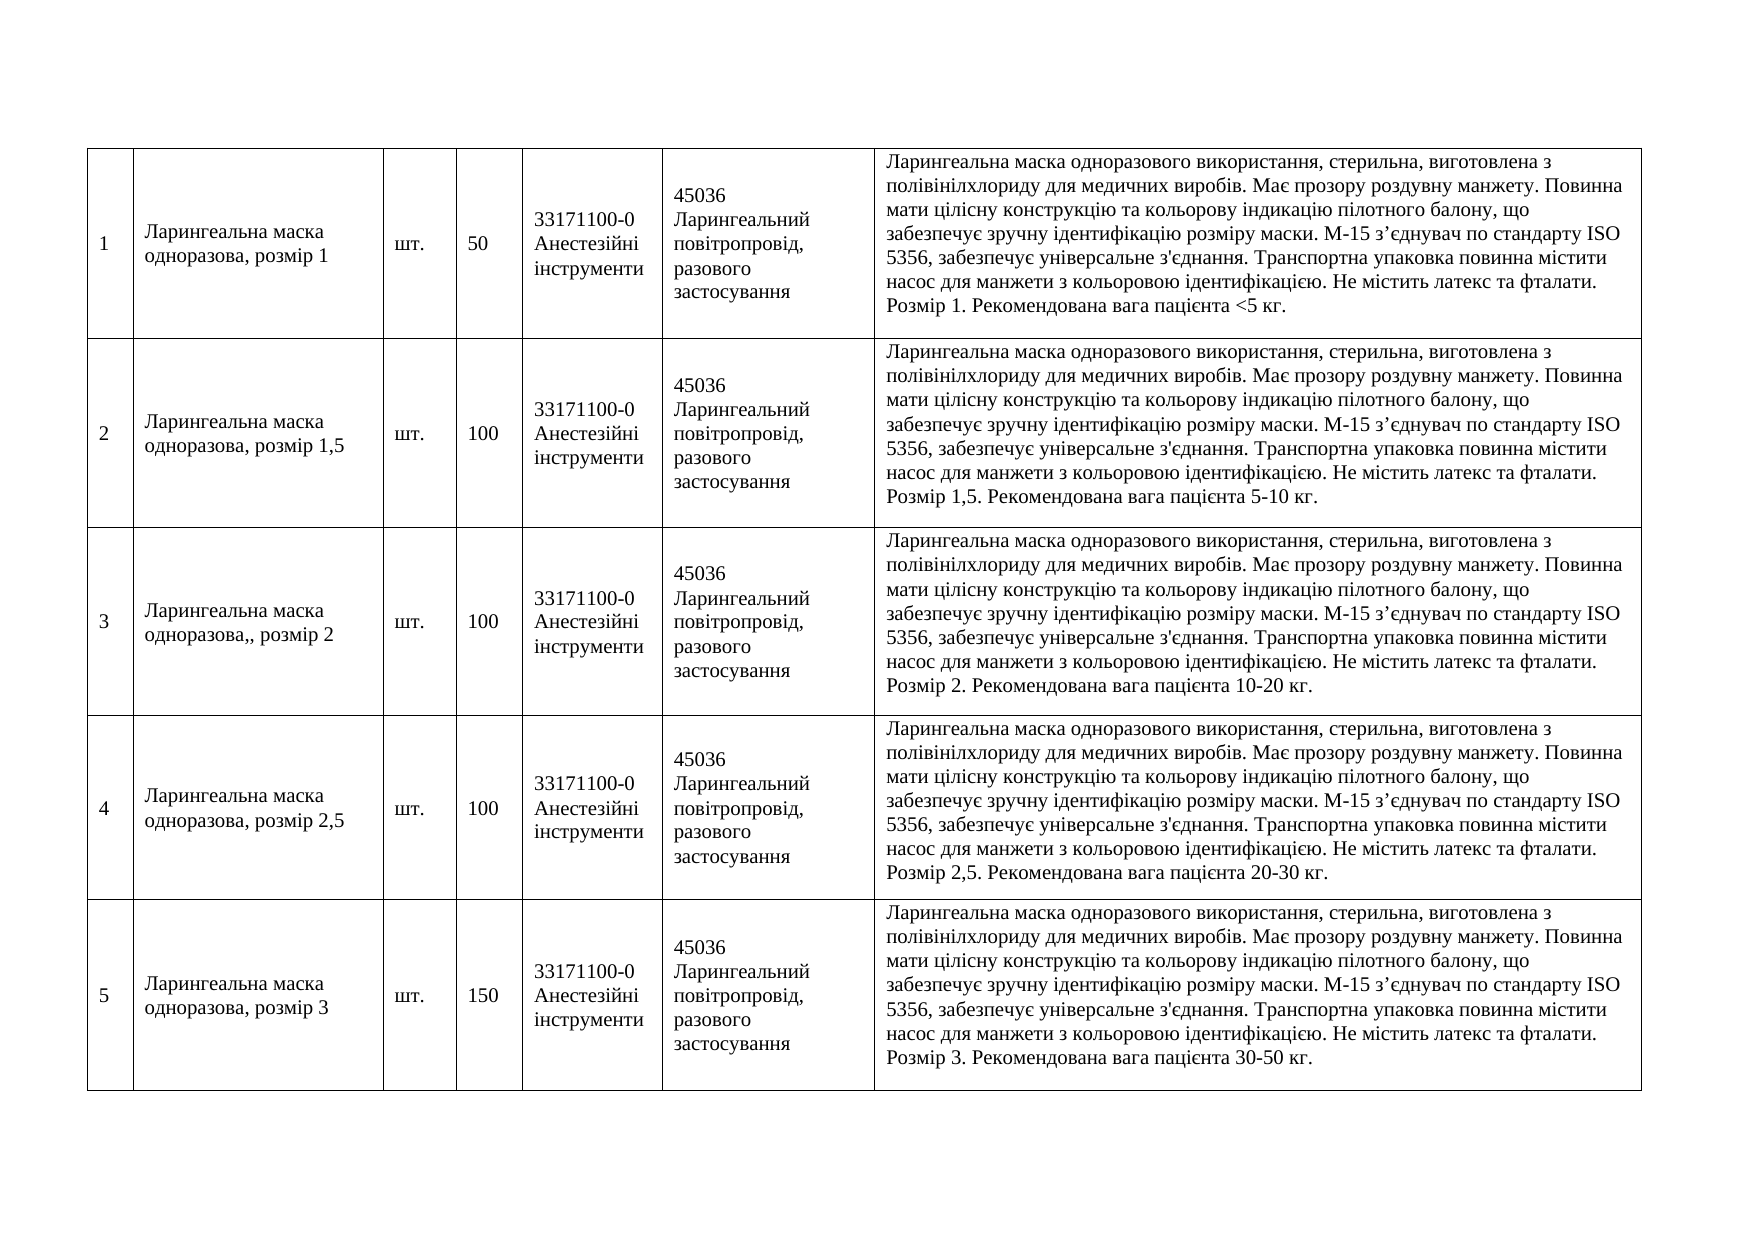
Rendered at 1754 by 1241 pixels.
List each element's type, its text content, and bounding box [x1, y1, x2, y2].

table_cell 150 [457, 900, 522, 1090]
table_cell Ларингеальна маска одноразового використання, стерильна, виготовлена з полівінілхлориду для медичних виробів. Має прозору роздувну манжету. Повинна мати цілісну конструкцію та кольорову індикацію пілотного балону, що забезпечує зручну ідентифікацію розміру маски. М-15 з’єднувач по стандарту ISO 5356, забезпечує універсальне з'єднання. Транспортна упаковка повинна містити насос для манжети з кольоровою ідентифікацією. Не містить латекс та фталати. Розмір 2. Рекомендована вага пацієнта 10-20 кг. [875, 528, 1641, 715]
table_cell 5 [88, 900, 133, 1090]
table_cell шт. [384, 900, 456, 1090]
table_cell 2 [88, 339, 133, 527]
table_cell 4 [88, 716, 133, 899]
table_cell Ларингеальна маска одноразова, розмір 1,5 [134, 339, 383, 527]
table_cell шт. [384, 716, 456, 899]
table_cell шт. [384, 339, 456, 527]
table_cell 33171100-0 Анестезійні інструменти [523, 716, 662, 899]
table_cell Ларингеальна маска одноразового використання, стерильна, виготовлена з полівінілхлориду для медичних виробів. Має прозору роздувну манжету. Повинна мати цілісну конструкцію та кольорову індикацію пілотного балону, що забезпечує зручну ідентифікацію розміру маски. М-15 з’єднувач по стандарту ISO 5356, забезпечує універсальне з'єднання. Транспортна упаковка повинна містити насос для манжети з кольоровою ідентифікацією. Не містить латекс та фталати. Розмір 1,5. Рекомендована вага пацієнта 5-10 кг. [875, 339, 1641, 527]
table_cell 45036 Ларингеальний повітропровід, разового застосування [663, 528, 874, 715]
table_cell 3 [88, 528, 133, 715]
table_cell Ларингеальна маска одноразова,, розмір 2 [134, 528, 383, 715]
table_cell 50 [457, 149, 522, 338]
table_cell Ларингеальна маска одноразова, розмір 2,5 [134, 716, 383, 899]
table_cell Ларингеальна маска одноразова, розмір 1 [134, 149, 383, 338]
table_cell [523, 900, 662, 1090]
table_cell шт. [384, 149, 456, 338]
table_cell Ларингеальна маска одноразового використання, стерильна, виготовлена з полівінілхлориду для медичних виробів. Має прозору роздувну манжету. Повинна мати цілісну конструкцію та кольорову індикацію пілотного балону, що забезпечує зручну ідентифікацію розміру маски. М-15 з’єднувач по стандарту ISO 5356, забезпечує універсальне з'єднання. Транспортна упаковка повинна містити насос для манжети з кольоровою ідентифікацією. Не містить латекс та фталати. Розмір 3. Рекомендована вага пацієнта 30-50 кг. [875, 900, 1641, 1090]
table_cell Ларингеальна маска одноразова, розмір 3 [134, 900, 383, 1090]
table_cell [663, 900, 874, 1090]
table_cell 45036 Ларингеальний повітропровід, разового застосування [663, 716, 874, 899]
table_cell 100 [457, 716, 522, 899]
table_cell Ларингеальна маска одноразового використання, стерильна, виготовлена з полівінілхлориду для медичних виробів. Має прозору роздувну манжету. Повинна мати цілісну конструкцію та кольорову індикацію пілотного балону, що забезпечує зручну ідентифікацію розміру маски. М-15 з’єднувач по стандарту ISO 5356, забезпечує універсальне з'єднання. Транспортна упаковка повинна містити насос для манжети з кольоровою ідентифікацією. Не містить латекс та фталати. Розмір 2,5. Рекомендована вага пацієнта 20-30 кг. [875, 716, 1641, 899]
table_cell 33171100-0 Анестезійні інструменти [523, 528, 662, 715]
table_cell Ларингеальна маска одноразового використання, стерильна, виготовлена з полівінілхлориду для медичних виробів. Має прозору роздувну манжету. Повинна мати цілісну конструкцію та кольорову індикацію пілотного балону, що забезпечує зручну ідентифікацію розміру маски. М-15 з’єднувач по стандарту ISO 5356, забезпечує універсальне з'єднання. Транспортна упаковка повинна містити насос для манжети з кольоровою ідентифікацією. Не містить латекс та фталати. Розмір 1. Рекомендована вага пацієнта <5 кг. [875, 149, 1641, 338]
table_cell 33171100-0 Анестезійні інструменти [523, 339, 662, 527]
table_cell 100 [457, 339, 522, 527]
table_cell 45036 Ларингеальний повітропровід, разового застосування [663, 149, 874, 338]
table_cell 45036 Ларингеальний повітропровід, разового застосування [663, 339, 874, 527]
table_cell 1 [88, 149, 133, 338]
table_cell 100 [457, 528, 522, 715]
table_cell шт. [384, 528, 456, 715]
table_cell 33171100-0 Анестезійні інструменти [523, 149, 662, 338]
